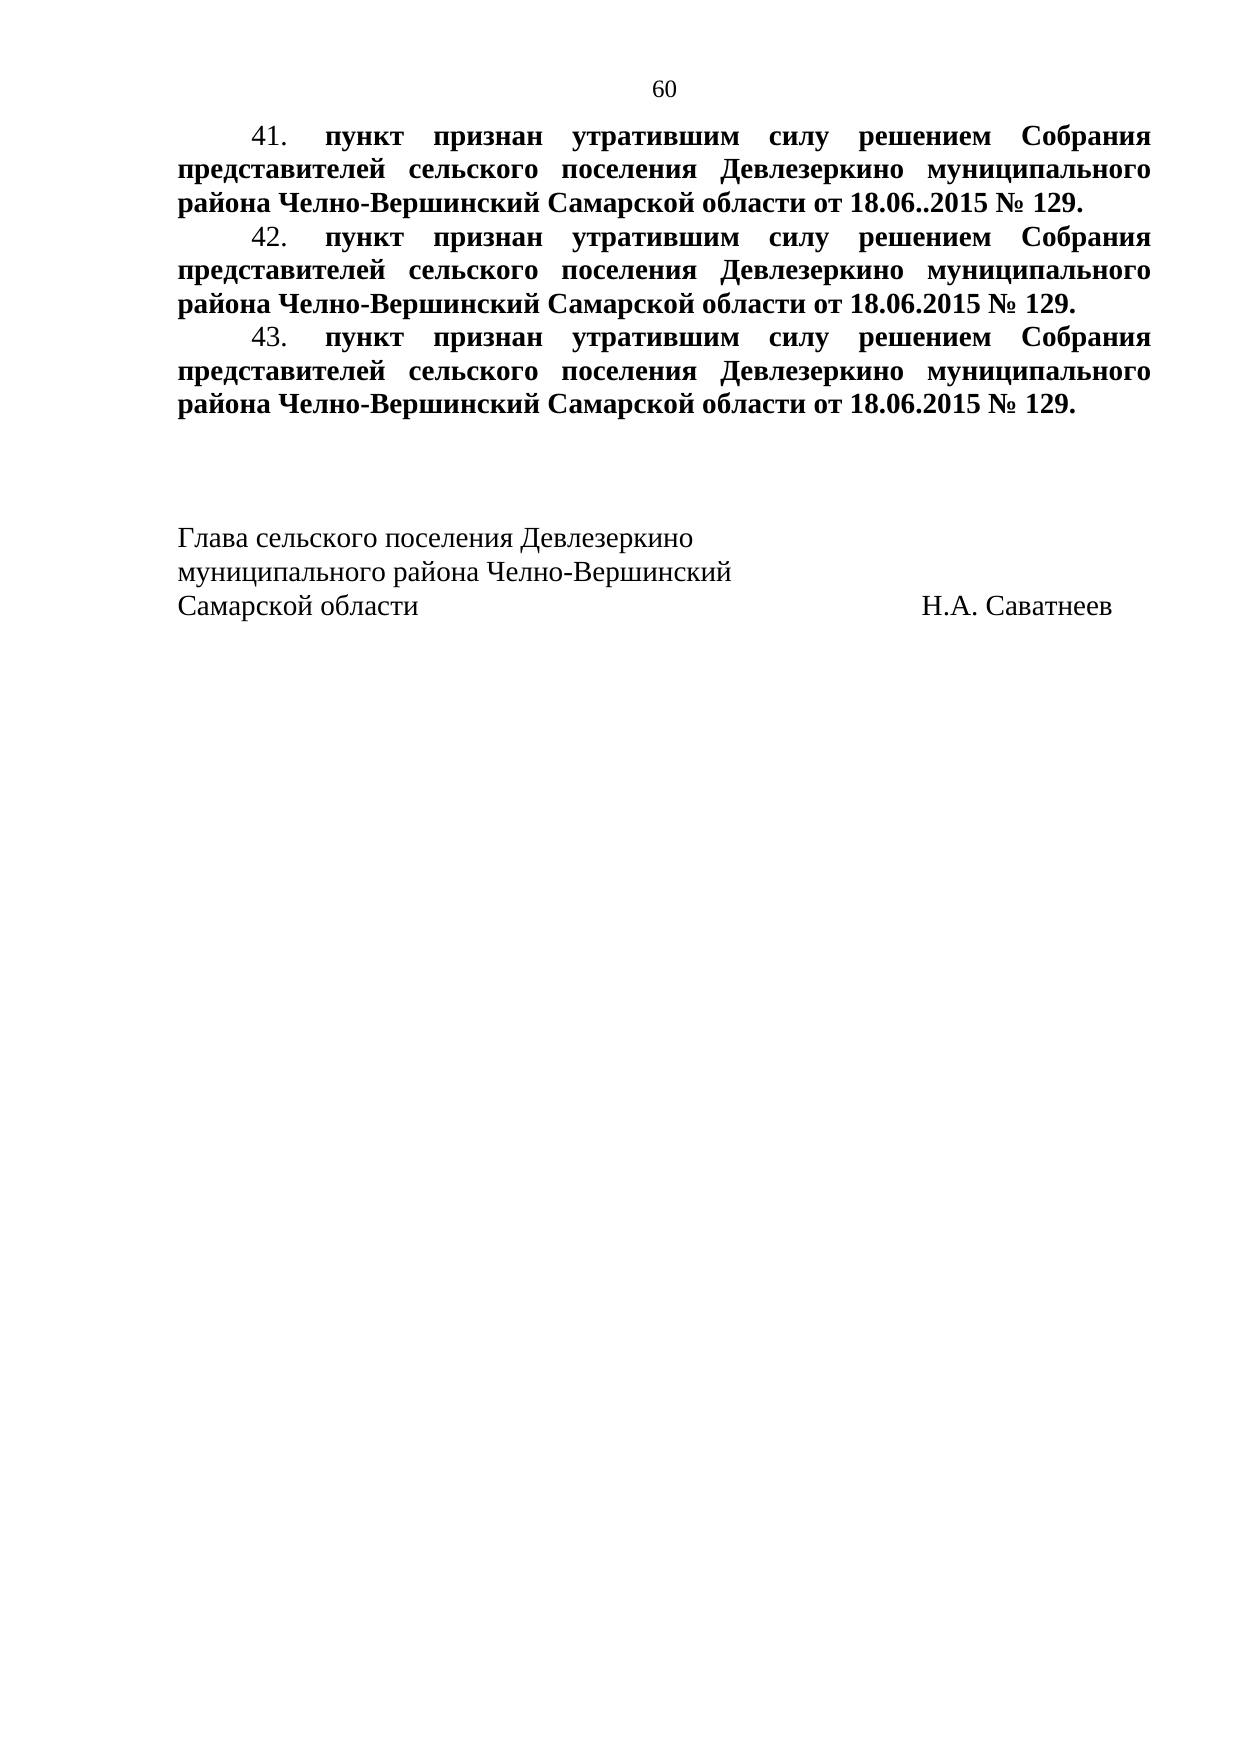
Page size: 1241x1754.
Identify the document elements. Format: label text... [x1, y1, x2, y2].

text Глава сельского поселения Девлезеркино [177, 521, 1152, 554]
list пункт признан утратившим силу решением Собрания представителей сельского поселения Девлезеркино муниципального района Челно-Вершинский Самарской области от 18.06..2015 № 129. [177, 118, 1152, 219]
text муниципального района Челно-Вершинский [177, 554, 1152, 588]
text Самарской области Н.А. Саватнеев [177, 588, 1152, 621]
